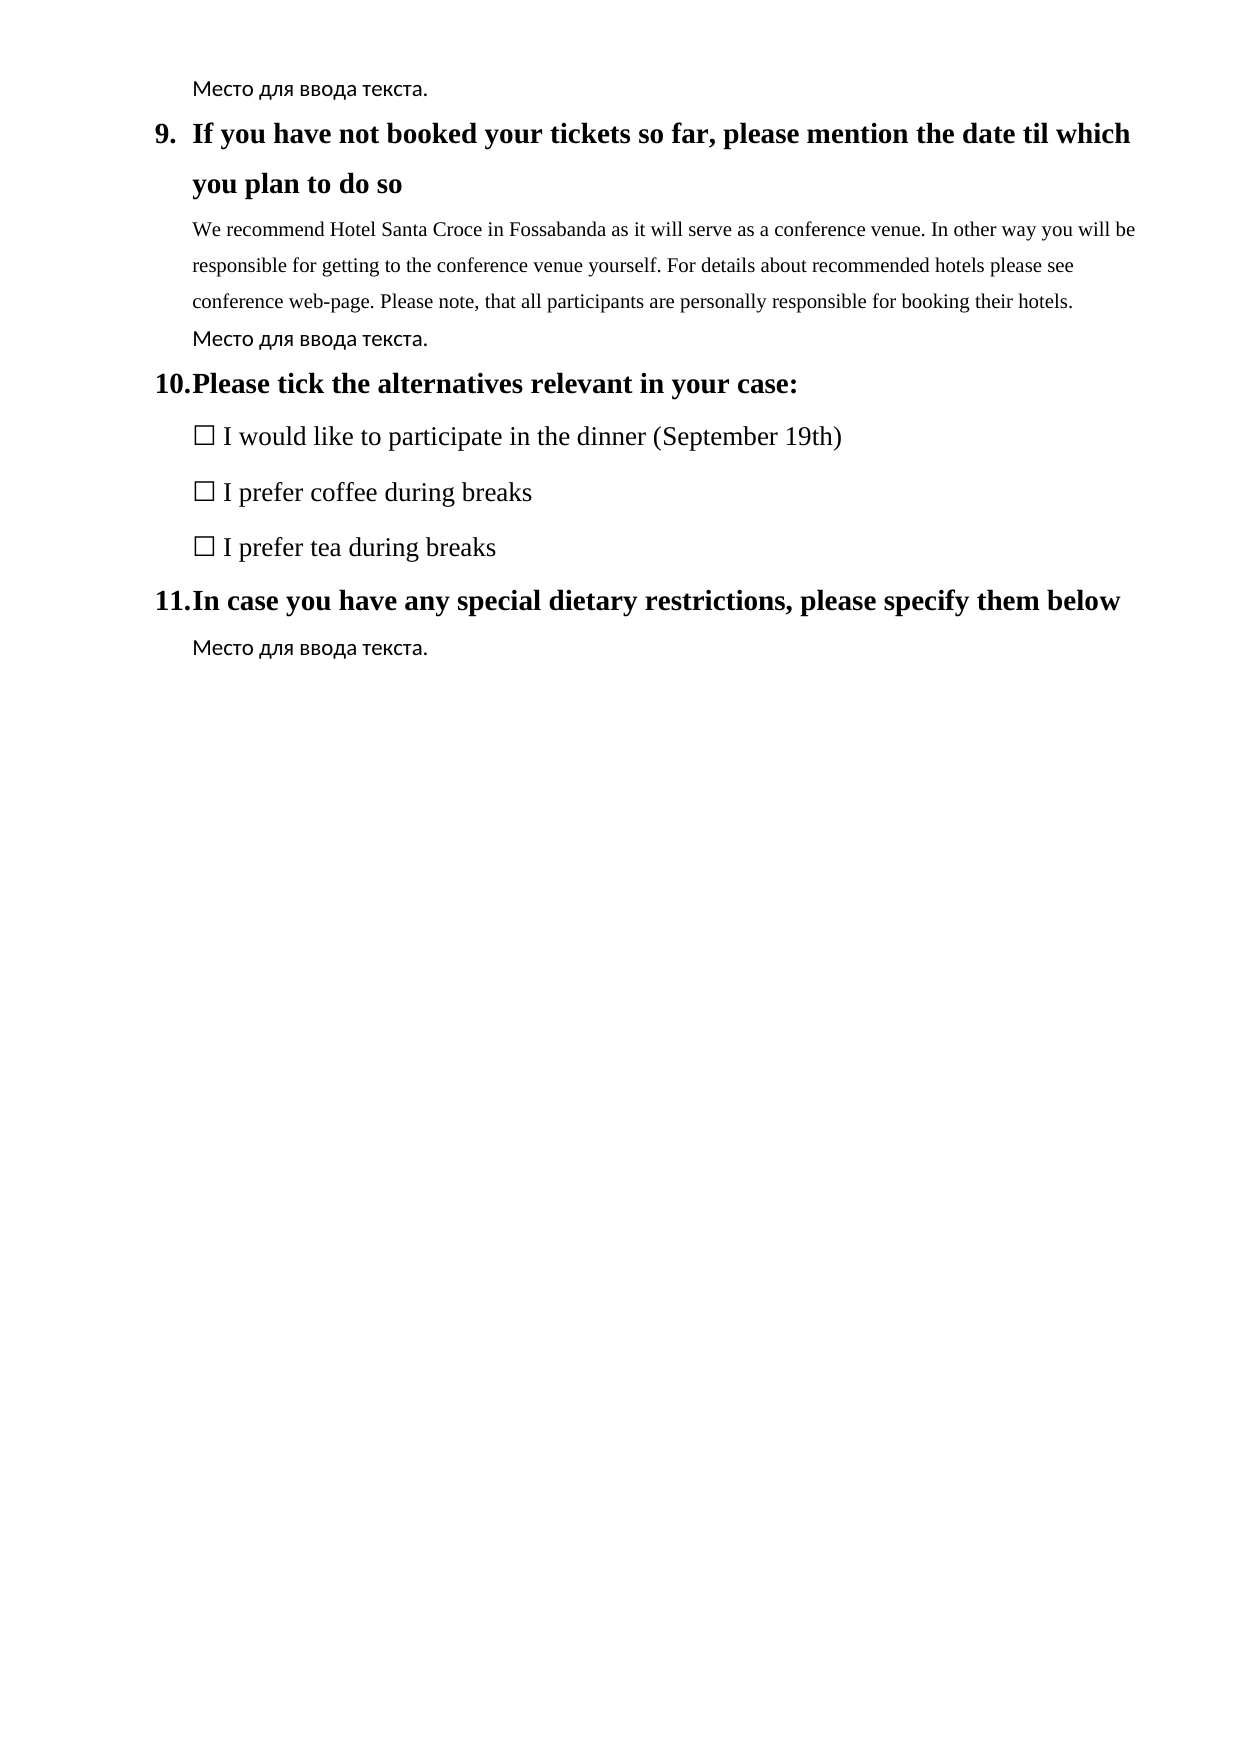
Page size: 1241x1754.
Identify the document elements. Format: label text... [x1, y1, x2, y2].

list Please tick the alternatives relevant in your case: [154, 367, 1152, 400]
list In case you have any special dietary restrictions, please specify them below [154, 583, 1152, 616]
list I prefer tea during breaks [192, 527, 1152, 564]
list We recommend Hotel Santa Croce in Fossabanda as it will serve as a conference venue. In other way you will be responsible for getting to the conference venue yourself. For details about recommended hotels please see conference web-page. Please note, that all participants are personally responsible for booking their hotels. [192, 216, 1152, 313]
list I would like to participate in the dinner (September 19th) [192, 417, 1152, 454]
list I prefer coffee during breaks [192, 472, 1152, 509]
list If you have not booked your tickets so far, please mention the date til which you plan to do so [154, 116, 1152, 200]
